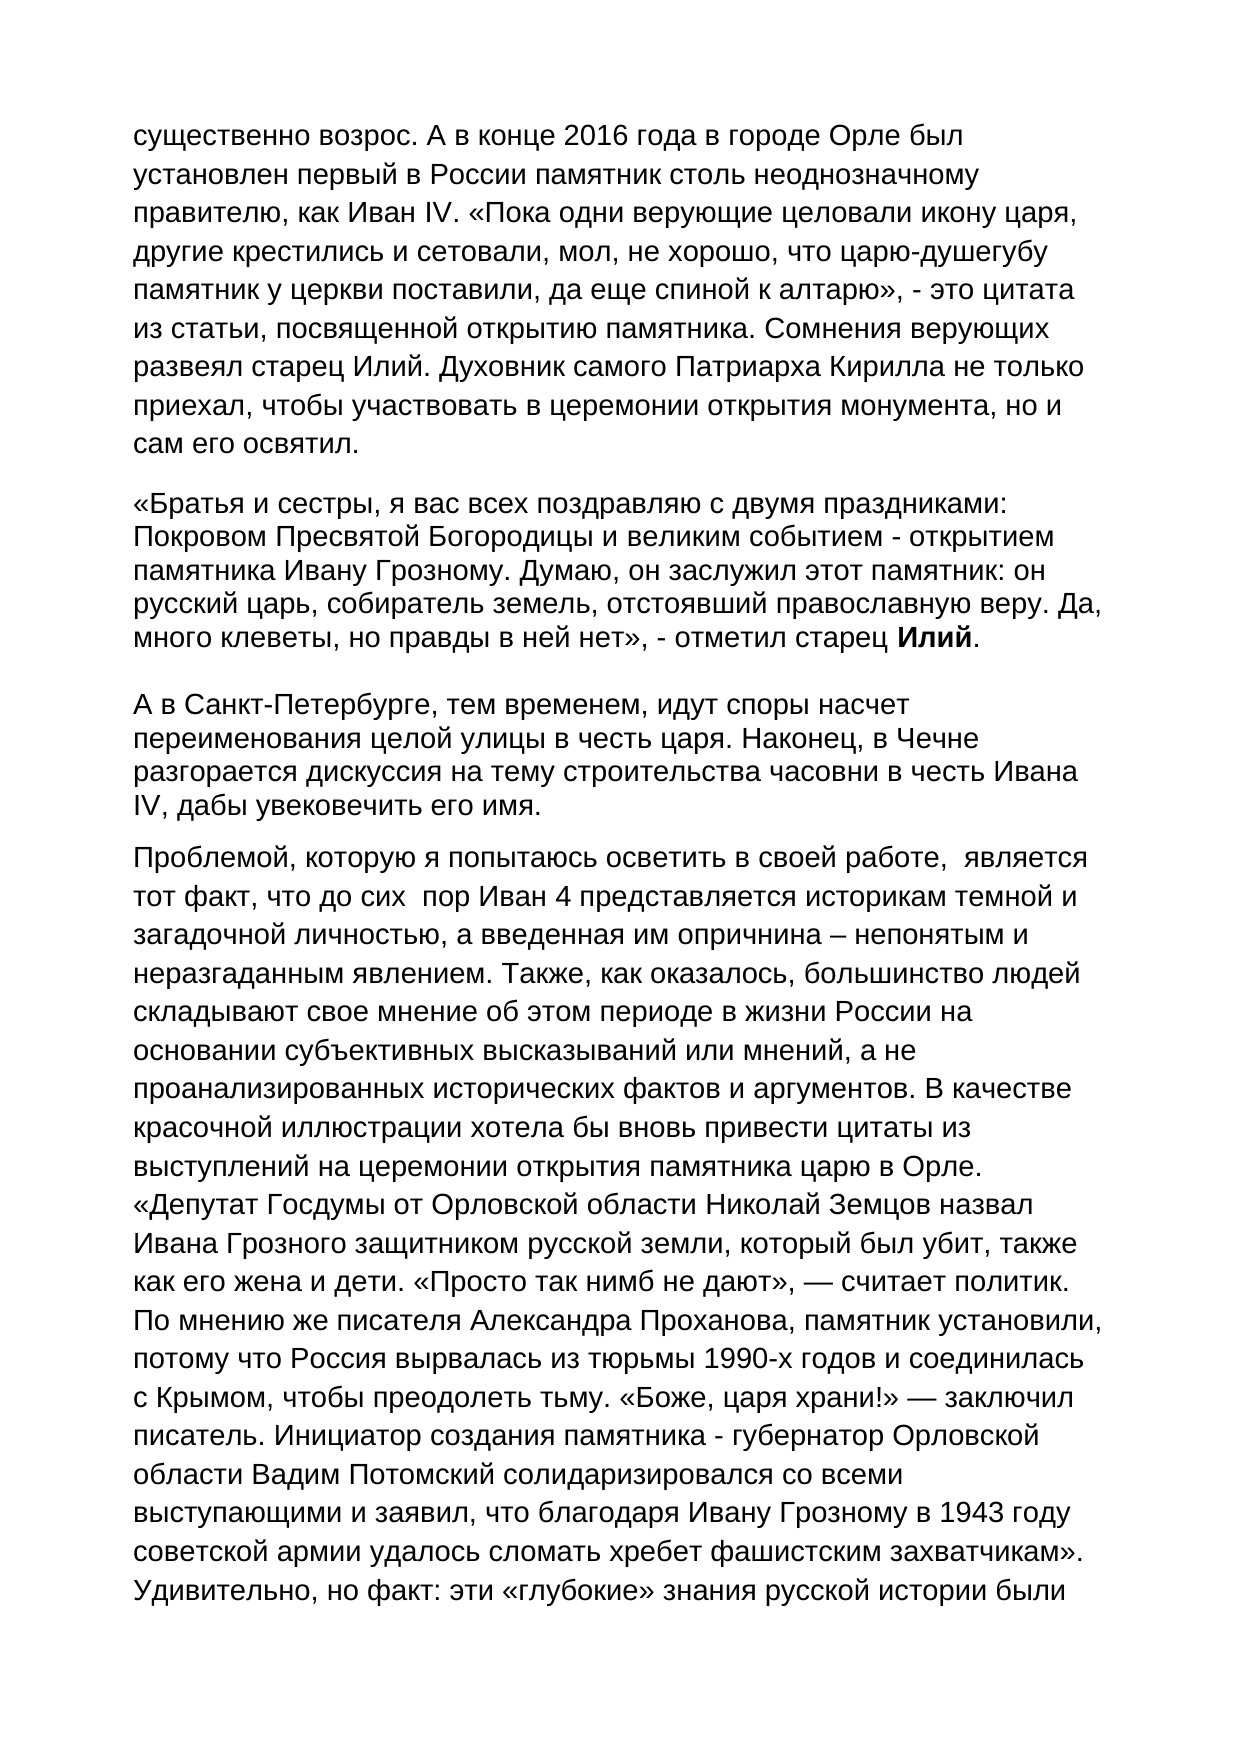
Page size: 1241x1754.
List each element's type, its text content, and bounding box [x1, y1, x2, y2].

text «Братья и сестры, я вас всех поздравляю с двумя праздниками: Покровом Пресвятой Богородицы и великим событием - открытием памятника Ивану Грозному. Думаю, он заслужил этот памятник: он русский царь, собиратель земель, отстоявший православную веру. Да, много клеветы, но правды в ней нет», - отметил старец Илий. [981, 486, 1107, 653]
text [133, 840, 1107, 1606]
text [133, 118, 1107, 460]
text А в Санкт-Петербурге, тем временем, идут споры насчет переименования целой улицы в честь царя. Наконец, в Чечне разгорается дискуссия на тему строительства часовни в честь Ивана IV, дабы увековечить его имя. [542, 687, 1107, 821]
